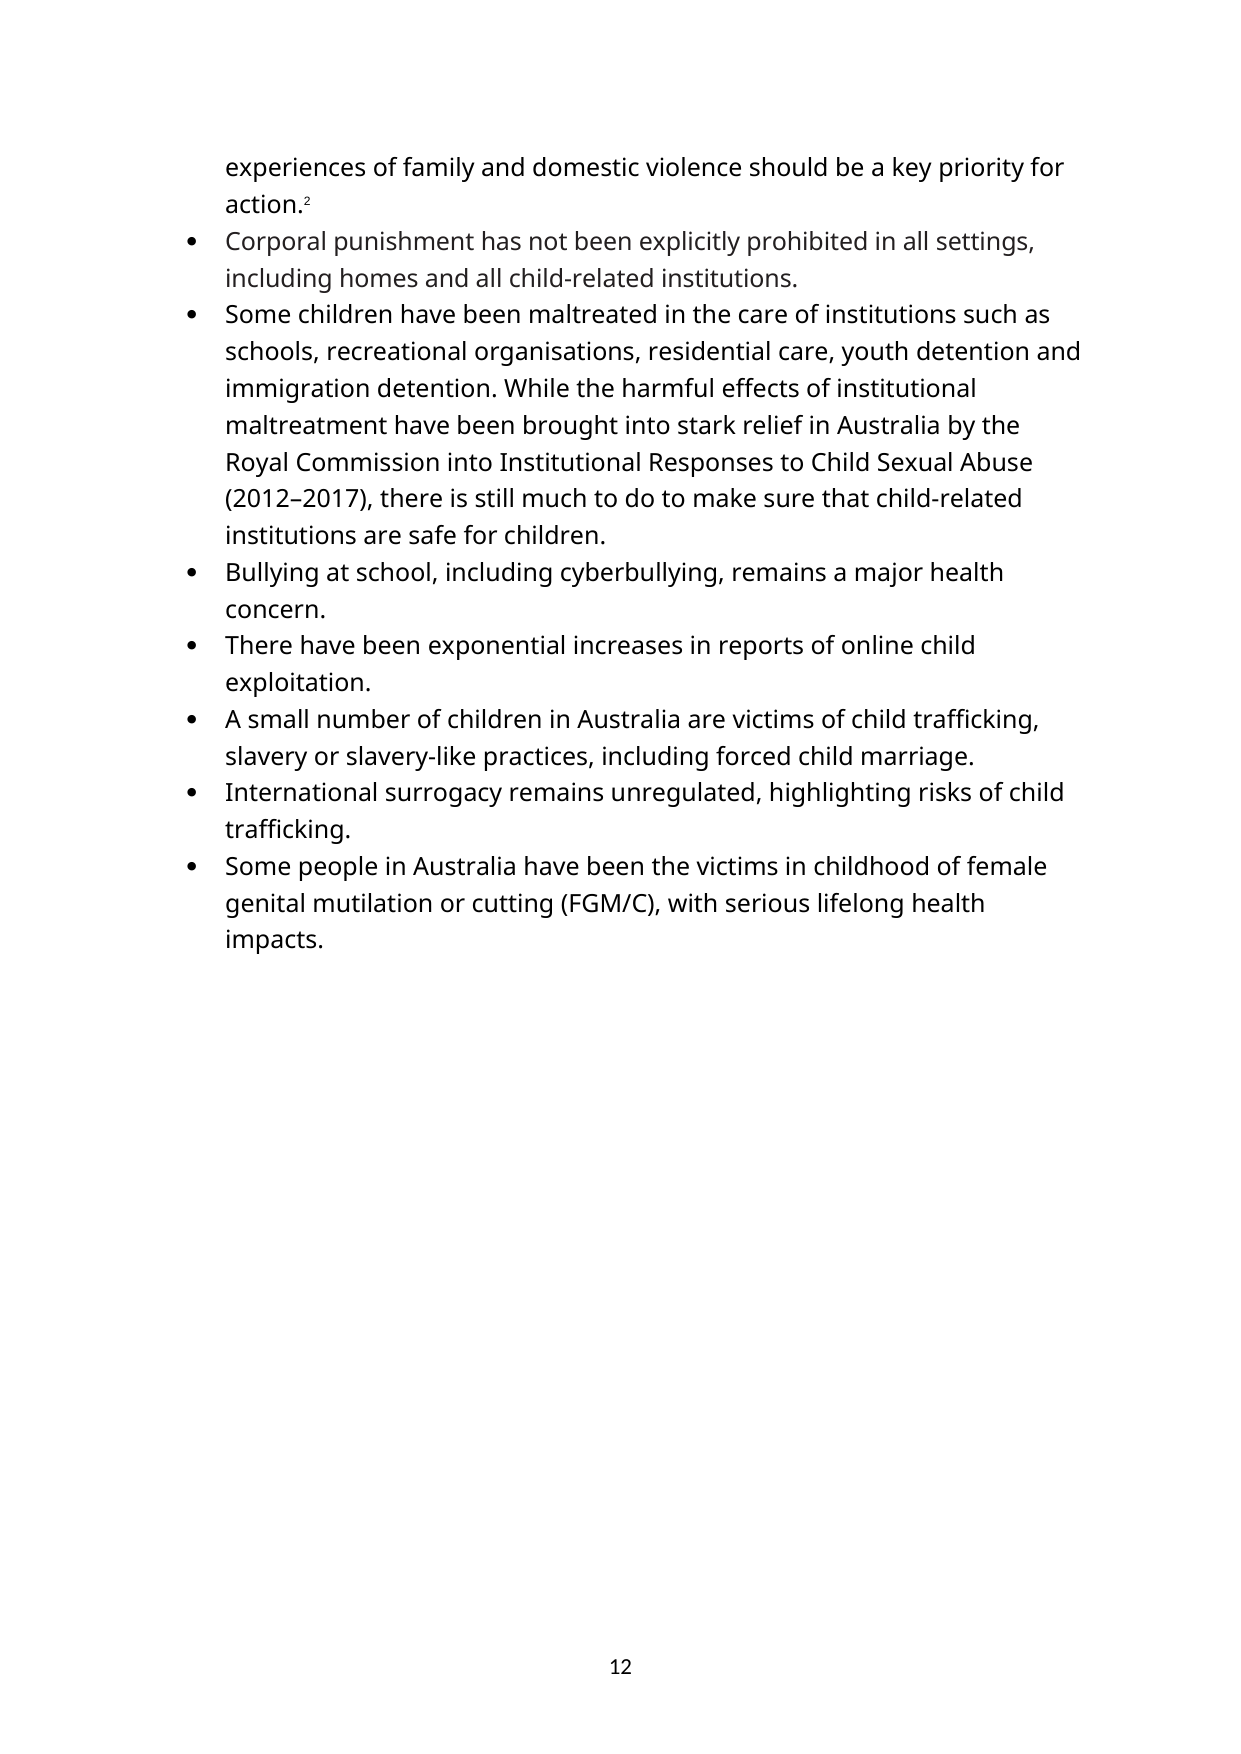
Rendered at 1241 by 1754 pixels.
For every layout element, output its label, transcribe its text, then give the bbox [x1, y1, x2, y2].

list There have been exponential increases in reports of online child exploitation. [187, 628, 1090, 699]
list International surrogacy remains unregulated, highlighting risks of child trafficking. [187, 775, 1090, 846]
list Some children have been maltreated in the care of institutions such as schools, recreational organisations, residential care, youth detention and immigration detention. While the harmful effects of institutional maltreatment have been brought into stark relief in Australia by the Royal Commission into Institutional Responses to Child Sexual Abuse (2012–2017), there is still much to do to make sure that child-related institutions are safe for children. [187, 297, 1090, 552]
list A small number of children in Australia are victims of child trafficking, slavery or slavery-like practices, including forced child marriage. [187, 702, 1090, 772]
list Some people in Australia have been the victims in childhood of female genital mutilation or cutting (FGM/C), with serious lifelong health impacts. [187, 849, 1090, 956]
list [187, 150, 1090, 221]
list Bullying at school, including cyberbullying, remains a major health concern. [187, 554, 1090, 625]
list Corporal punishment has not been explicitly prohibited in all settings, including homes and all child-related institutions. [187, 223, 1090, 294]
